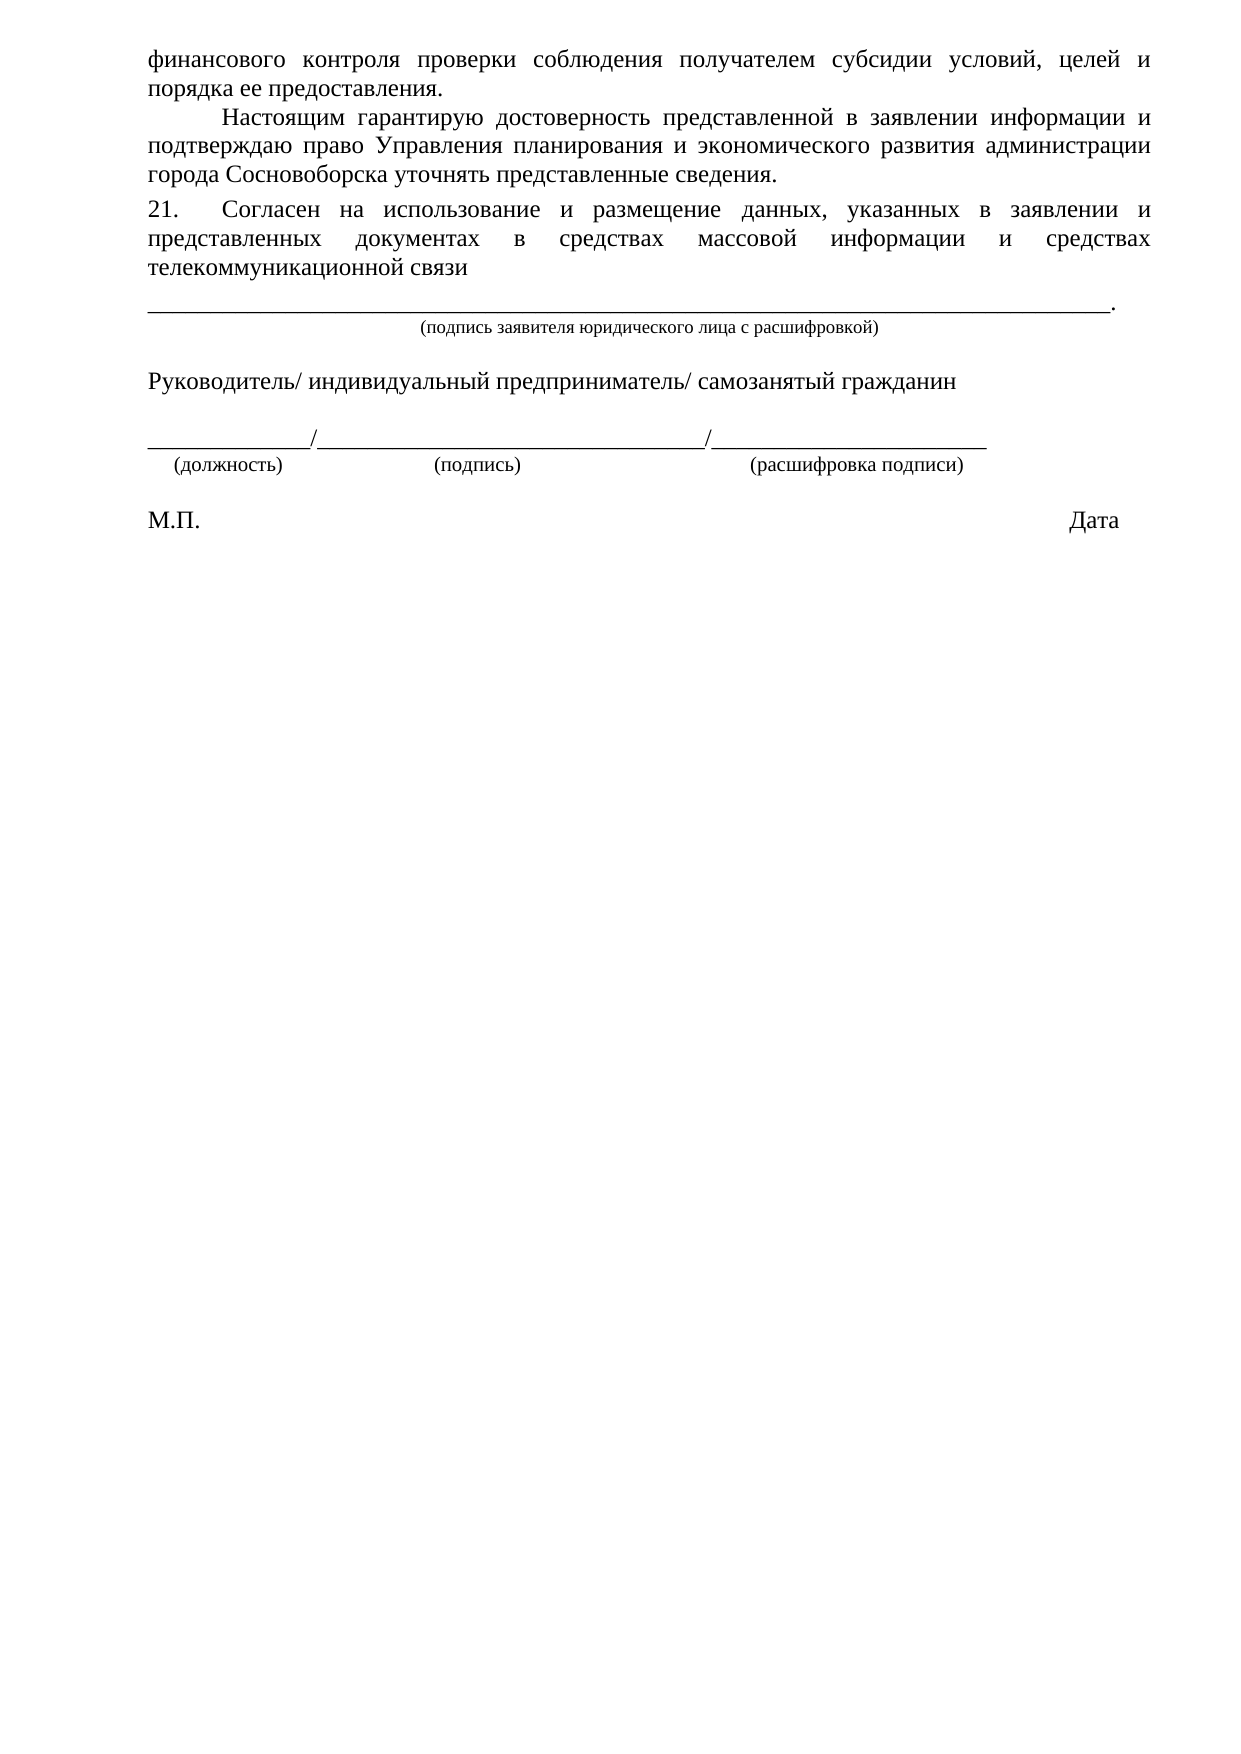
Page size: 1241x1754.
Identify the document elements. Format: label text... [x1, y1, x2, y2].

text 21. Согласен на использование и размещение данных, указанных в заявлении и представленных документах в средствах массовой информации и средствах телекоммуникационной связи [148, 194, 1152, 281]
text (подпись заявителя юридического лица с расшифровкой) [148, 316, 1152, 337]
text М.П. Дата [148, 505, 1152, 534]
text _____________________________________________________________________________. [148, 287, 1152, 316]
text _____________/_______________________________/______________________ [148, 423, 1152, 452]
text Настоящим гарантирую достоверность представленной в заявлении информации и подтверждаю право Управления планирования и экономического развития администрации города Сосновоборска уточнять представленные сведения. [148, 102, 1152, 188]
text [148, 44, 1152, 102]
text Руководитель/ индивидуальный предприниматель/ самозанятый гражданин [148, 366, 1152, 394]
text (должность) (подпись) (расшифровка подписи) [148, 452, 1152, 476]
